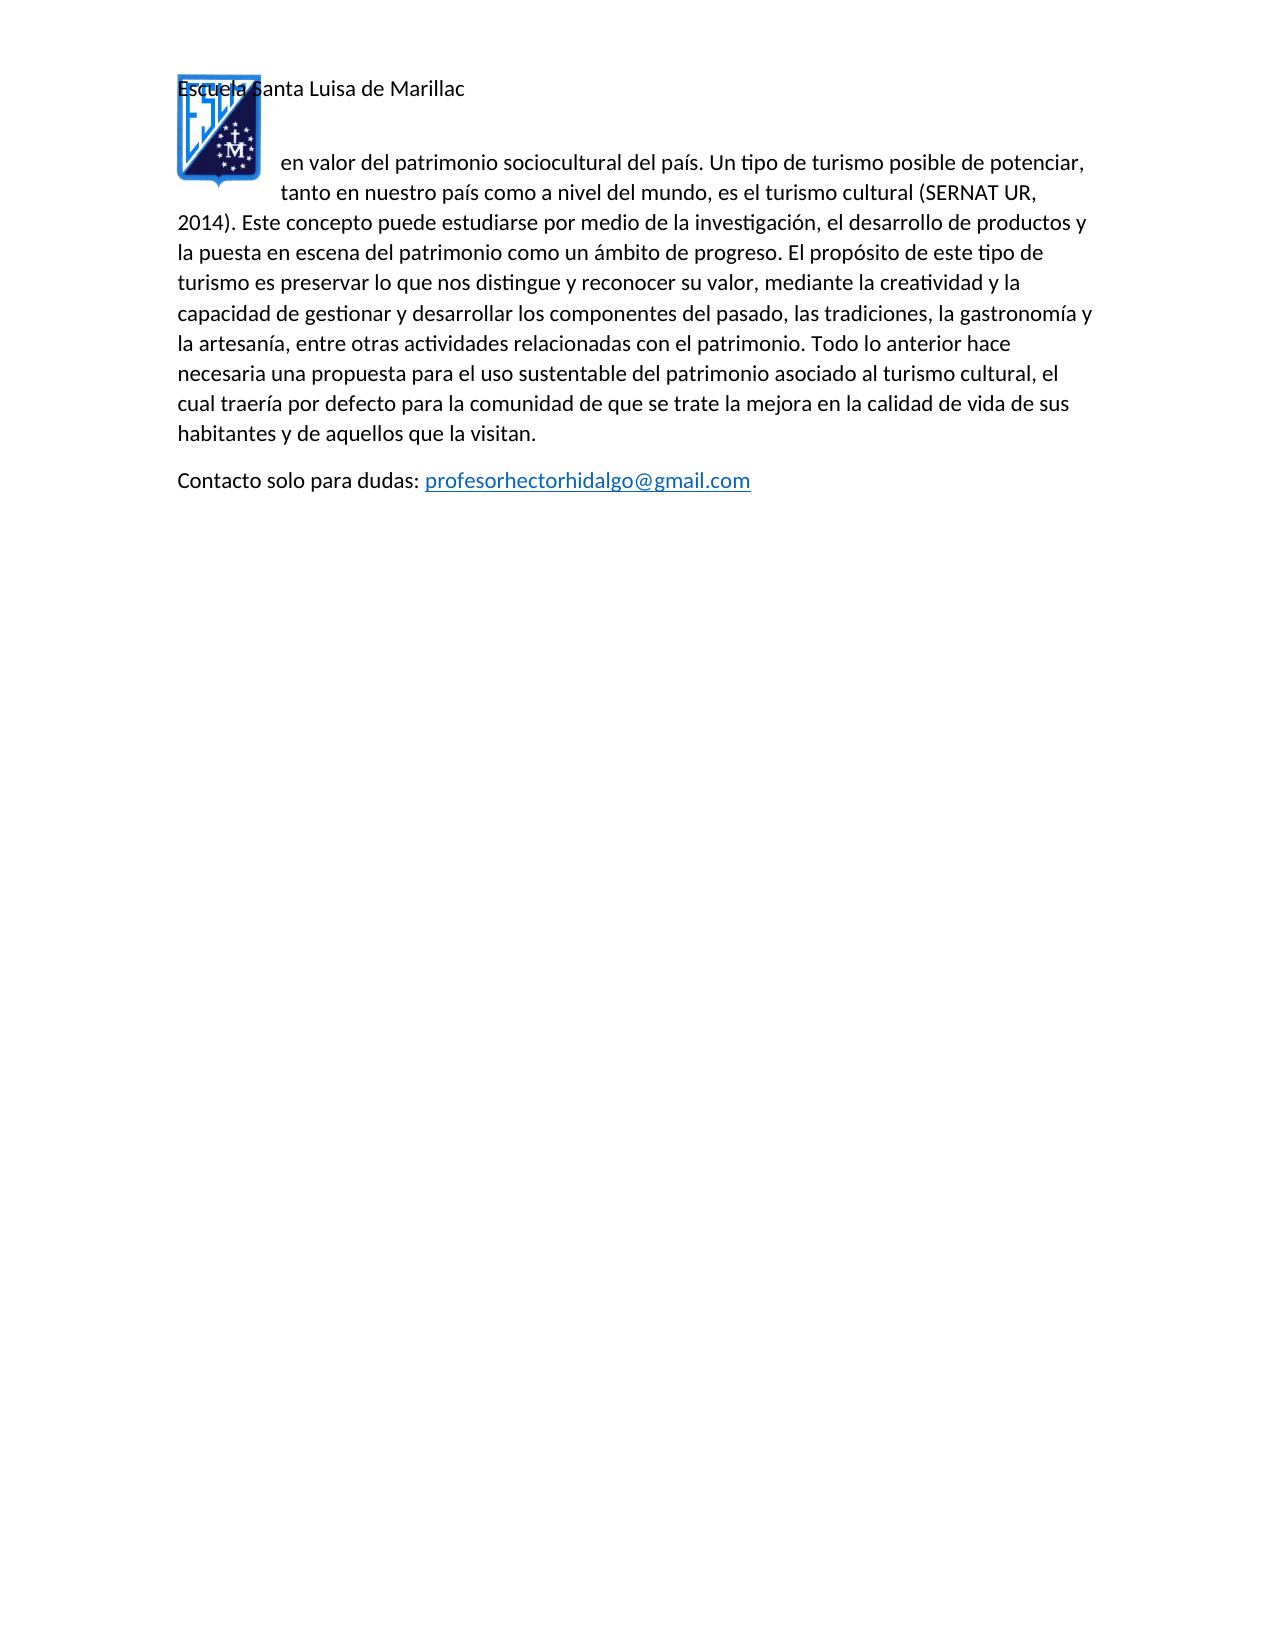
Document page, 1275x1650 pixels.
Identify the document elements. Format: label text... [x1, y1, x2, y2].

picture [176, 73, 262, 188]
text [177, 148, 1098, 447]
text Contacto solo para dudas: profesorhectorhidalgo@gmail.com [177, 466, 1098, 494]
